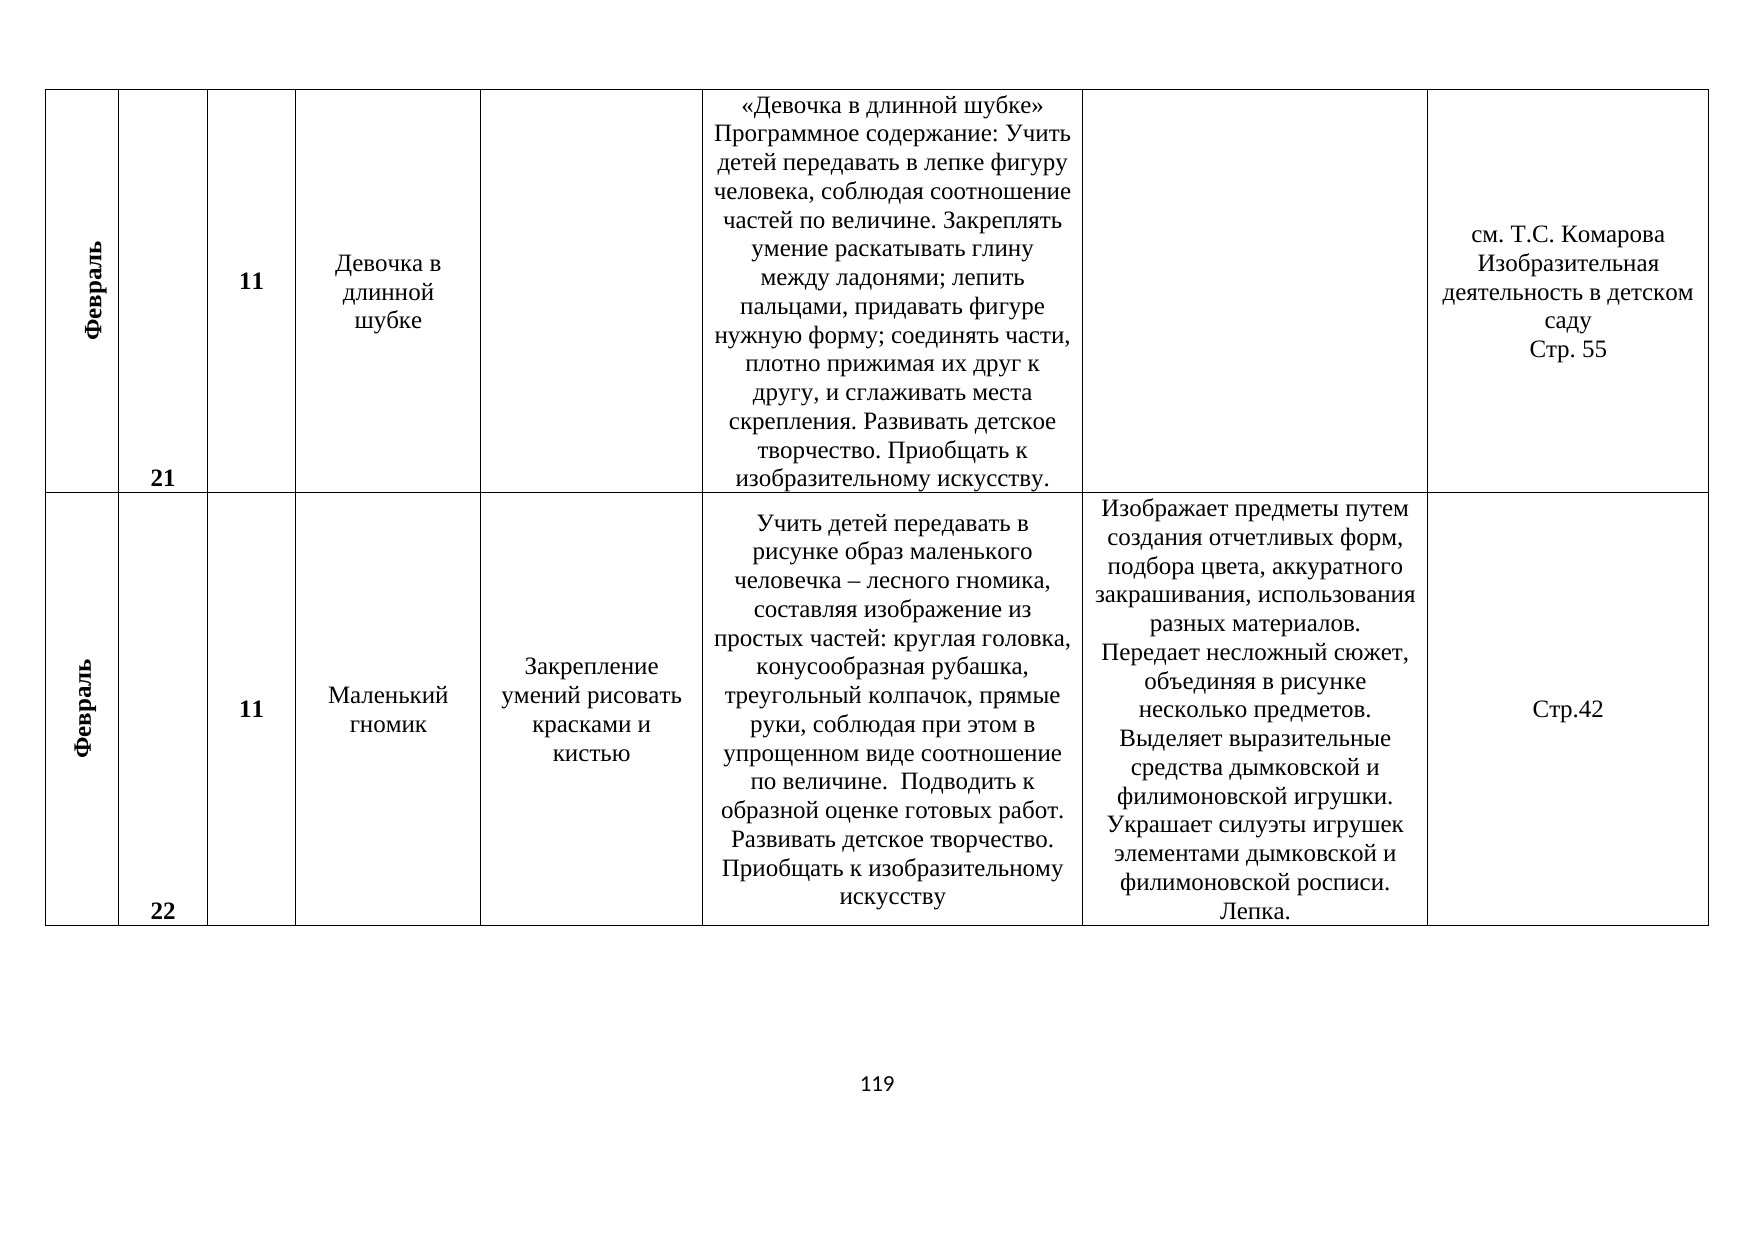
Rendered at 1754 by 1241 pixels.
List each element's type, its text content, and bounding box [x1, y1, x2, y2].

table_cell см. Т.С. Комарова Изобразительная деятельность в детском саду Стр. 55 [1428, 90, 1708, 492]
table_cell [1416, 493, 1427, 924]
table_cell Девочка в длинной шубке [296, 90, 480, 492]
table_cell Февраль [46, 493, 118, 924]
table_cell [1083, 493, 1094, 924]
table_cell Февраль [46, 90, 118, 492]
table_cell 21 [119, 90, 207, 492]
table_cell [1083, 90, 1427, 492]
table_cell «Девочка в длинной шубке» Программное содержание: Учить детей передавать в лепке фигуру человека, соблюдая соотношение частей по величине. Закреплять умение раскатывать глину между ладонями; лепить пальцами, придавать фигуре нужную форму; соединять части, плотно прижимая их друг к другу, и сглаживать места скрепления. Развивать детское творчество. Приобщать к изобразительному искусству. [703, 90, 1082, 492]
table_cell 22 [119, 493, 207, 924]
table_cell Стр.42 [1428, 493, 1708, 924]
table_cell 11 [208, 493, 295, 924]
table_cell [481, 90, 702, 492]
table_cell 11 [208, 90, 295, 492]
table_cell Учить детей передавать в рисунке образ маленького человечка – лесного гномика, составляя изображение из простых частей: круглая головка, конусообразная рубашка, треугольный колпачок, прямые руки, соблюдая при этом в упрощенном виде соотношение по величине. Подводить к образной оценке готовых работ. Развивать детское творчество. Приобщать к изобразительному искусству [703, 493, 1082, 924]
table_cell Закрепление умений рисовать красками и кистью [481, 493, 702, 924]
table_cell Маленький гномик [296, 493, 480, 924]
